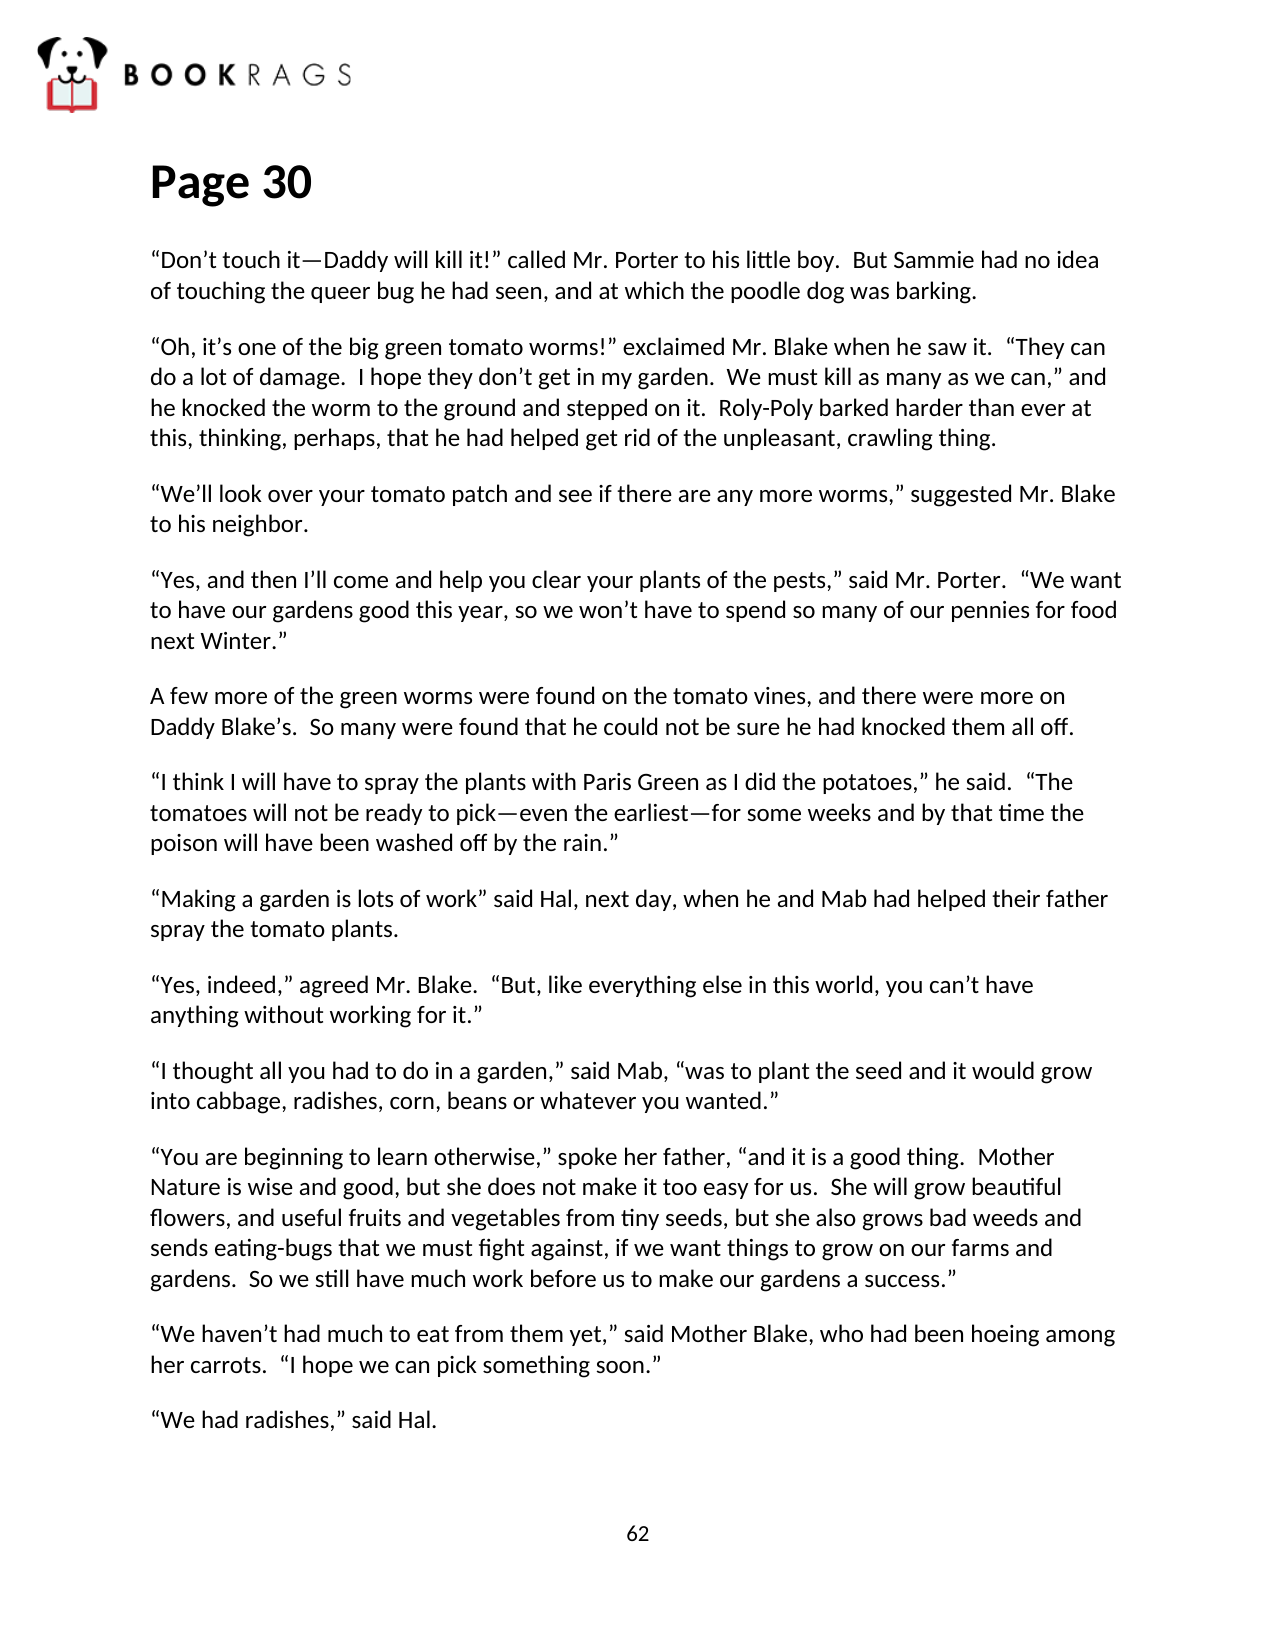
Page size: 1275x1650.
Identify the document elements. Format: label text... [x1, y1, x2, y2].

text “Making a garden is lots of work” said Hal, next day, when he and Mab had helped their father spray the tomato plants. [150, 883, 1125, 944]
text “We had radishes,” said Hal. [150, 1405, 1125, 1435]
text “You are beginning to learn otherwise,” spoke her father, “and it is a good thing. Mother Nature is wise and good, but she does not make it too easy for us. She will grow beautiful flowers, and useful fruits and vegetables from tiny seeds, but she also grows bad weeds and sends eating-bugs that we must fight against, if we want things to grow on our farms and gardens. So we still have much work before us to make our gardens a success.” [150, 1141, 1125, 1294]
text “Don’t touch it—­Daddy will kill it!” called Mr. Porter to his little boy. But Sammie had no idea of touching the queer bug he had seen, and at which the poodle dog was barking. [150, 244, 1125, 306]
text “I think I will have to spray the plants with Paris Green as I did the potatoes,” he said. “The tomatoes will not be ready to pick—­even the earliest—­for some weeks and by that time the poison will have been washed off by the rain.” [150, 766, 1125, 858]
picture [37, 37, 351, 113]
text “We’ll look over your tomato patch and see if there are any more worms,” suggested Mr. Blake to his neighbor. [150, 478, 1125, 539]
text “I thought all you had to do in a garden,” said Mab, “was to plant the seed and it would grow into cabbage, radishes, corn, beans or whatever you wanted.” [150, 1055, 1125, 1116]
text Page 30 [150, 150, 1125, 211]
text “Yes, and then I’ll come and help you clear your plants of the pests,” said Mr. Porter. “We want to have our gardens good this year, so we won’t have to spend so many of our pennies for food next Winter.” [150, 564, 1125, 655]
text A few more of the green worms were found on the tomato vines, and there were more on Daddy Blake’s. So many were found that he could not be sure he had knocked them all off. [150, 680, 1125, 741]
text “We haven’t had much to eat from them yet,” said Mother Blake, who had been hoeing among her carrots. “I hope we can pick something soon.” [150, 1319, 1125, 1380]
text “Yes, indeed,” agreed Mr. Blake. “But, like everything else in this world, you can’t have anything without working for it.” [150, 969, 1125, 1030]
text “Oh, it’s one of the big green tomato worms!” exclaimed Mr. Blake when he saw it. “They can do a lot of damage. I hope they don’t get in my garden. We must kill as many as we can,” and he knocked the worm to the ground and stepped on it. Roly-Poly barked harder than ever at this, thinking, perhaps, that he had helped get rid of the unpleasant, crawling thing. [150, 331, 1125, 453]
